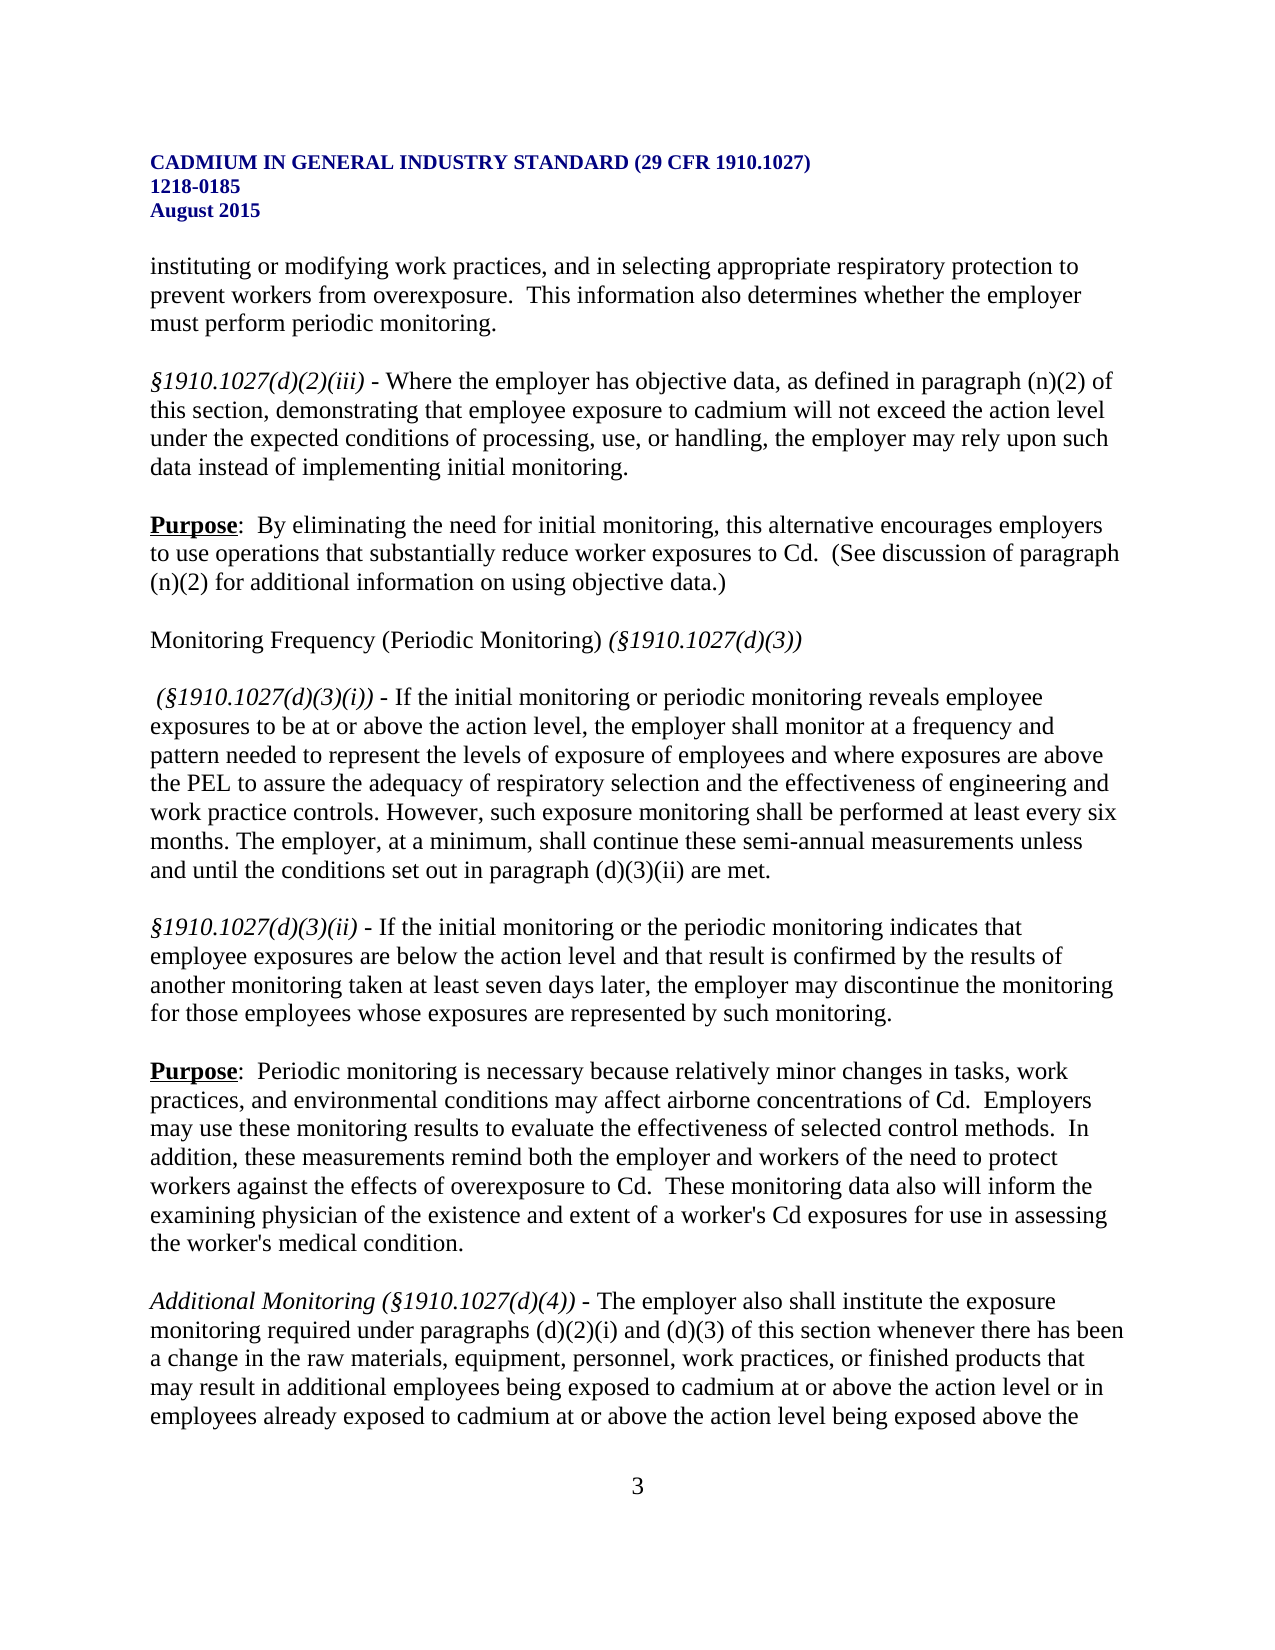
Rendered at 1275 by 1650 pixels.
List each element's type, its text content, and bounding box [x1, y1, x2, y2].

text prevent workers from overexposure. This information also determines whether the employer must perform periodic monitoring. [150, 280, 1125, 337]
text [150, 251, 1125, 280]
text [150, 1286, 1125, 1430]
text Purpose: Periodic monitoring is necessary because relatively minor changes in tasks, work practices, and environmental conditions may affect airborne concentrations of Cd. Employers may use these monitoring results to evaluate the effectiveness of selected control methods. In addition, these measurements remind both the employer and workers of the need to protect workers against the effects of overexposure to Cd. These monitoring data also will inform the examining physician of the existence and extent of a worker's Cd exposures for use in assessing the worker's medical condition. [150, 1056, 1125, 1257]
text §1910.1027(d)(3)(ii) - If the initial monitoring or the periodic monitoring indicates that employee exposures are below the action level and that result is confirmed by the results of another monitoring taken at least seven days later, the employer may discontinue the monitoring for those employees whose exposures are represented by such monitoring. [150, 912, 1125, 1027]
text Monitoring Frequency (Periodic Monitoring) (§1910.1027(d)(3)) [150, 625, 1125, 653]
text Purpose: By eliminating the need for initial monitoring, this alternative encourages employers to use operations that substantially reduce worker exposures to Cd. (See discussion of paragraph (n)(2) for additional information on using objective data.) [150, 510, 1125, 596]
text (§1910.1027(d)(3)(i)) - If the initial monitoring or periodic monitoring reveals employee exposures to be at or above the action level, the employer shall monitor at a frequency and pattern needed to represent the levels of exposure of employees and where exposures are above the PEL to assure the adequacy of respiratory selection and the effectiveness of engineering and work practice controls. However, such exposure monitoring shall be performed at least every six months. The employer, at a minimum, shall continue these semi-annual measurements unless and until the conditions set out in paragraph (d)(3)(ii) are met. [150, 682, 1125, 883]
text §1910.1027(d)(2)(iii) - Where the employer has objective data, as defined in paragraph (n)(2) of this section, demonstrating that employee exposure to cadmium will not exceed the action level under the expected conditions of processing, use, or handling, the employer may rely upon such data instead of implementing initial monitoring. [150, 366, 1125, 481]
